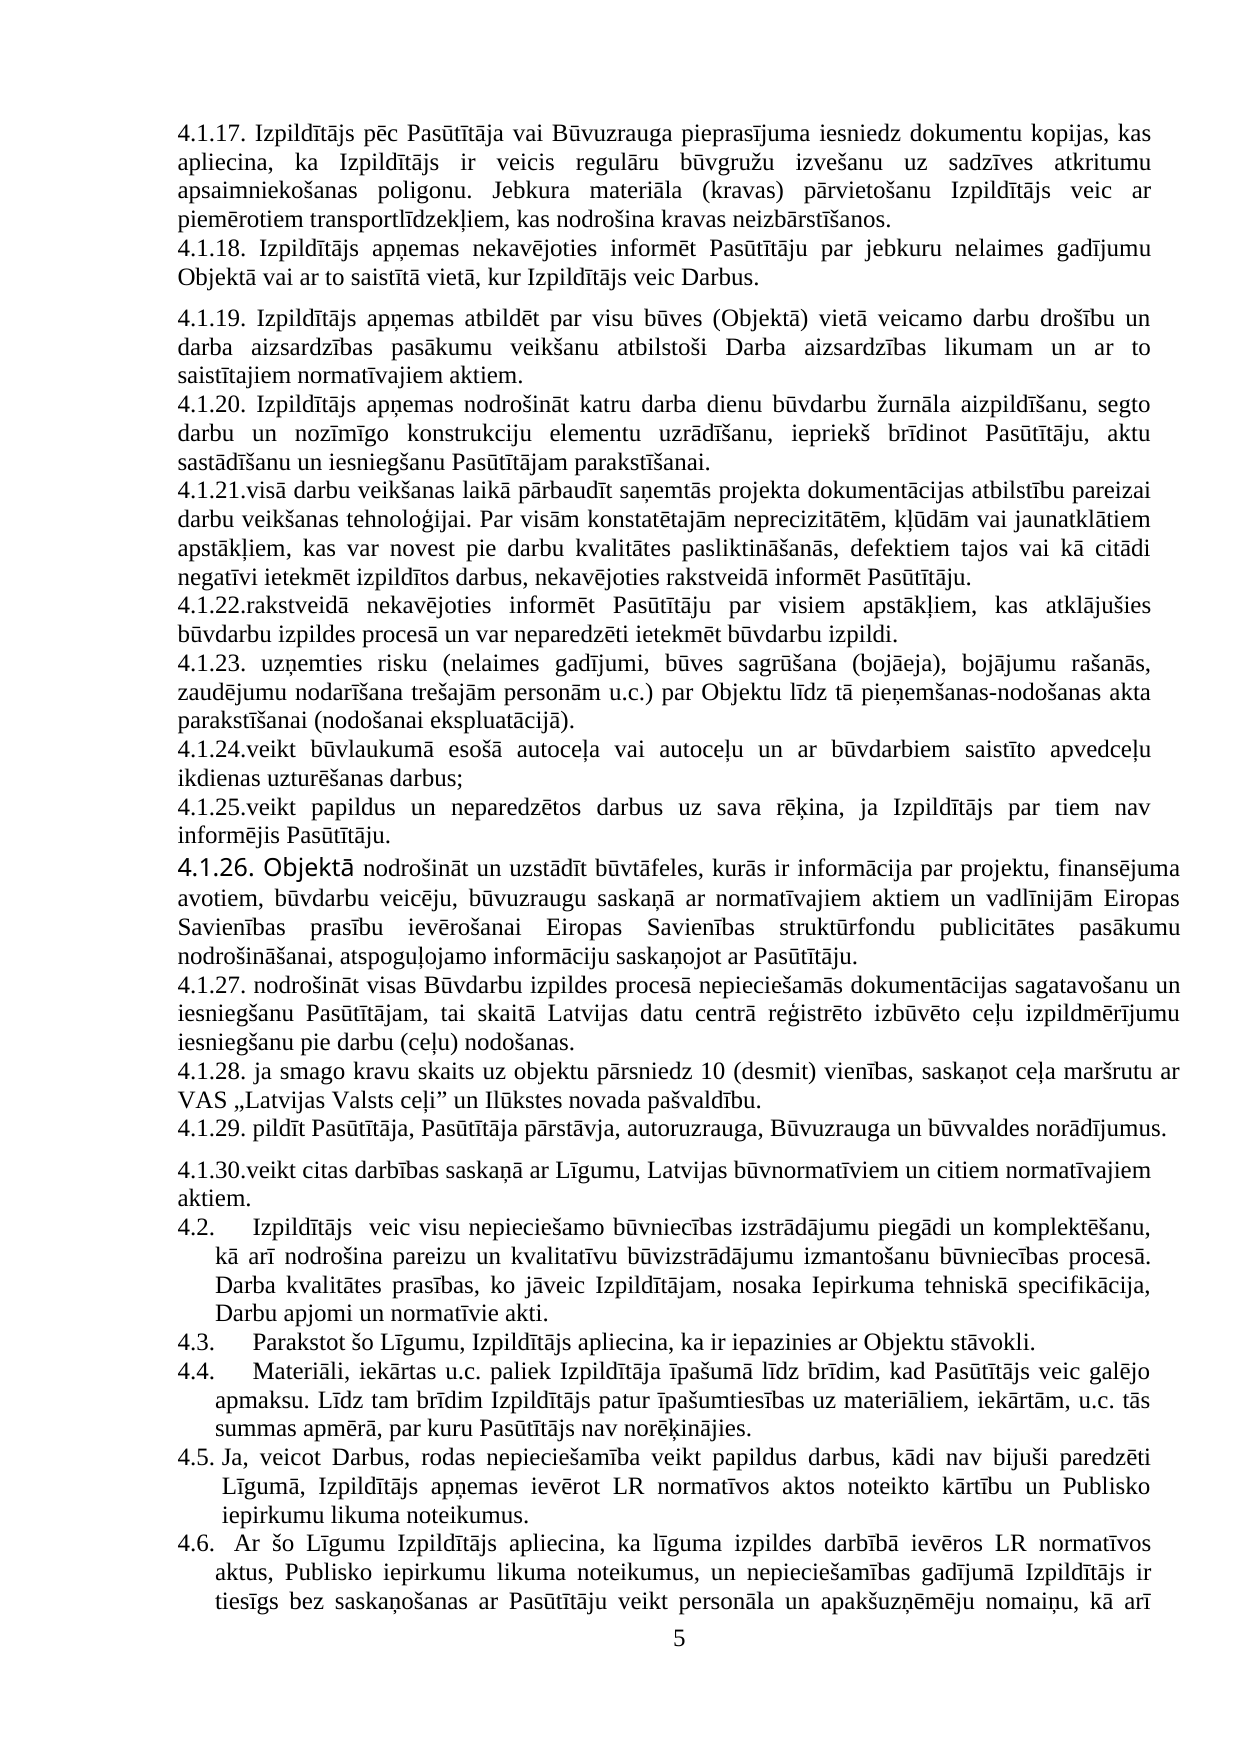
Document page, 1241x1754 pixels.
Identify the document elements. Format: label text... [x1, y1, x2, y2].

text 4.1.27. nodrošināt visas Būvdarbu izpildes procesā nepieciešamās dokumentācijas sagatavošanu un iesniegšanu Pasūtītājam, tai skaitā Latvijas datu centrā reģistrēto izbūvēto ceļu izpildmērījumu iesniegšanu pie darbu (ceļu) nodošanas. [177, 970, 1181, 1056]
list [177, 1528, 1152, 1615]
text 4.1.26. Objektā nodrošināt un uzstādīt būvtāfeles, kurās ir informācija par projektu, finansējuma avotiem, būvdarbu veicēju, būvuzraugu saskaņā ar normatīvajiem aktiem un vadlīnijām Eiropas Savienības prasību ievērošanai Eiropas Savienības struktūrfondu publicitātes pasākumu nodrošināšanai, atspoguļojamo informāciju saskaņojot ar Pasūtītāju. [177, 849, 1181, 970]
text 4.1.18. Izpildītājs apņemas nekavējoties informēt Pasūtītāju par jebkuru nelaimes gadījumu Objektā vai ar to saistītā vietā, kur Izpildītājs veic Darbus. [177, 233, 1152, 291]
list Materiāli, iekārtas u.c. paliek Izpildītāja īpašumā līdz brīdim, kad Pasūtītājs veic galējo apmaksu. Līdz tam brīdim Izpildītājs patur īpašumtiesības uz materiāliem, iekārtām, u.c. tās summas apmērā, par kuru Pasūtītājs nav norēķinājies. [177, 1356, 1152, 1442]
text 4.1.22.rakstveidā nekavējoties informēt Pasūtītāju par visiem apstākļiem, kas atklājušies būvdarbu izpildes procesā un var neparedzēti ietekmēt būvdarbu izpildi. [177, 591, 1152, 648]
text 4.1.23. uzņemties risku (nelaimes gadījumi, būves sagrūšana (bojāeja), bojājumu rašanās, zaudējumu nodarīšana trešajām personām u.c.) par Objektu līdz tā pieņemšanas-nodošanas akta parakstīšanai (nodošanai ekspluatācijā). [177, 648, 1152, 734]
list Ja, veicot Darbus, rodas nepieciešamība veikt papildus darbus, kādi nav bijuši paredzēti Līgumā, Izpildītājs apņemas ievērot LR normatīvos aktos noteikto kārtību un Publisko iepirkumu likuma noteikumus. [177, 1442, 1152, 1528]
text 4.1.30.veikt citas darbības saskaņā ar Līgumu, Latvijas būvnormatīviem un citiem normatīvajiem aktiem. [177, 1155, 1152, 1212]
list Parakstot šo Līgumu, Izpildītājs apliecina, ka ir iepazinies ar Objektu stāvokli. [177, 1327, 1152, 1356]
text 4.1.28. ja smago kravu skaits uz objektu pārsniedz 10 (desmit) vienības, saskaņot ceļa maršrutu ar VAS „Latvijas Valsts ceļi” un Ilūkstes novada pašvaldību. [177, 1056, 1181, 1113]
text 4.1.17. Izpildītājs pēc Pasūtītāja vai Būvuzrauga pieprasījuma iesniedz dokumentu kopijas, kas apliecina, ka Izpildītājs ir veicis regulāru būvgružu izvešanu uz sadzīves atkritumu apsaimniekošanas poligonu. Jebkura materiāla (kravas) pārvietošanu Izpildītājs veic ar piemērotiem transportlīdzekļiem, kas nodrošina kravas neizbārstīšanos. [177, 118, 1152, 233]
text 4.1.21.visā darbu veikšanas laikā pārbaudīt saņemtās projekta dokumentācijas atbilstību pareizai darbu veikšanas tehnoloģijai. Par visām konstatētajām neprecizitātēm, kļūdām vai jaunatklātiem apstākļiem, kas var novest pie darbu kvalitātes pasliktināšanās, defektiem tajos vai kā citādi negatīvi ietekmēt izpildītos darbus, nekavējoties rakstveidā informēt Pasūtītāju. [177, 476, 1152, 591]
text 4.1.24.veikt būvlaukumā esošā autoceļa vai autoceļu un ar būvdarbiem saistīto apvedceļu ikdienas uzturēšanas darbus; [177, 734, 1152, 792]
text 4.1.20. Izpildītājs apņemas nodrošināt katru darba dienu būvdarbu žurnāla aizpildīšanu, segto darbu un nozīmīgo konstrukciju elementu uzrādīšanu, iepriekš brīdinot Pasūtītāju, aktu sastādīšanu un iesniegšanu Pasūtītājam parakstīšanai. [177, 389, 1152, 476]
text 4.1.29. pildīt Pasūtītāja, Pasūtītāja pārstāvja, autoruzrauga, Būvuzrauga un būvvaldes norādījumus. [177, 1113, 1181, 1142]
text 4.1.19. Izpildītājs apņemas atbildēt par visu būves (Objektā) vietā veicamo darbu drošību un darba aizsardzības pasākumu veikšanu atbilstoši Darba aizsardzības likumam un ar to saistītajiem normatīvajiem aktiem. [177, 303, 1152, 389]
text 4.1.25.veikt papildus un neparedzētos darbus uz sava rēķina, ja Izpildītājs par tiem nav informējis Pasūtītāju. [177, 792, 1152, 849]
list Izpildītājs veic visu nepieciešamo būvniecības izstrādājumu piegādi un komplektēšanu, kā arī nodrošina pareizu un kvalitatīvu būvizstrādājumu izmantošanu būvniecības procesā. Darba kvalitātes prasības, ko jāveic Izpildītājam, nosaka Iepirkuma tehniskā specifikācija, Darbu apjomi un normatīvie akti. [177, 1212, 1152, 1327]
